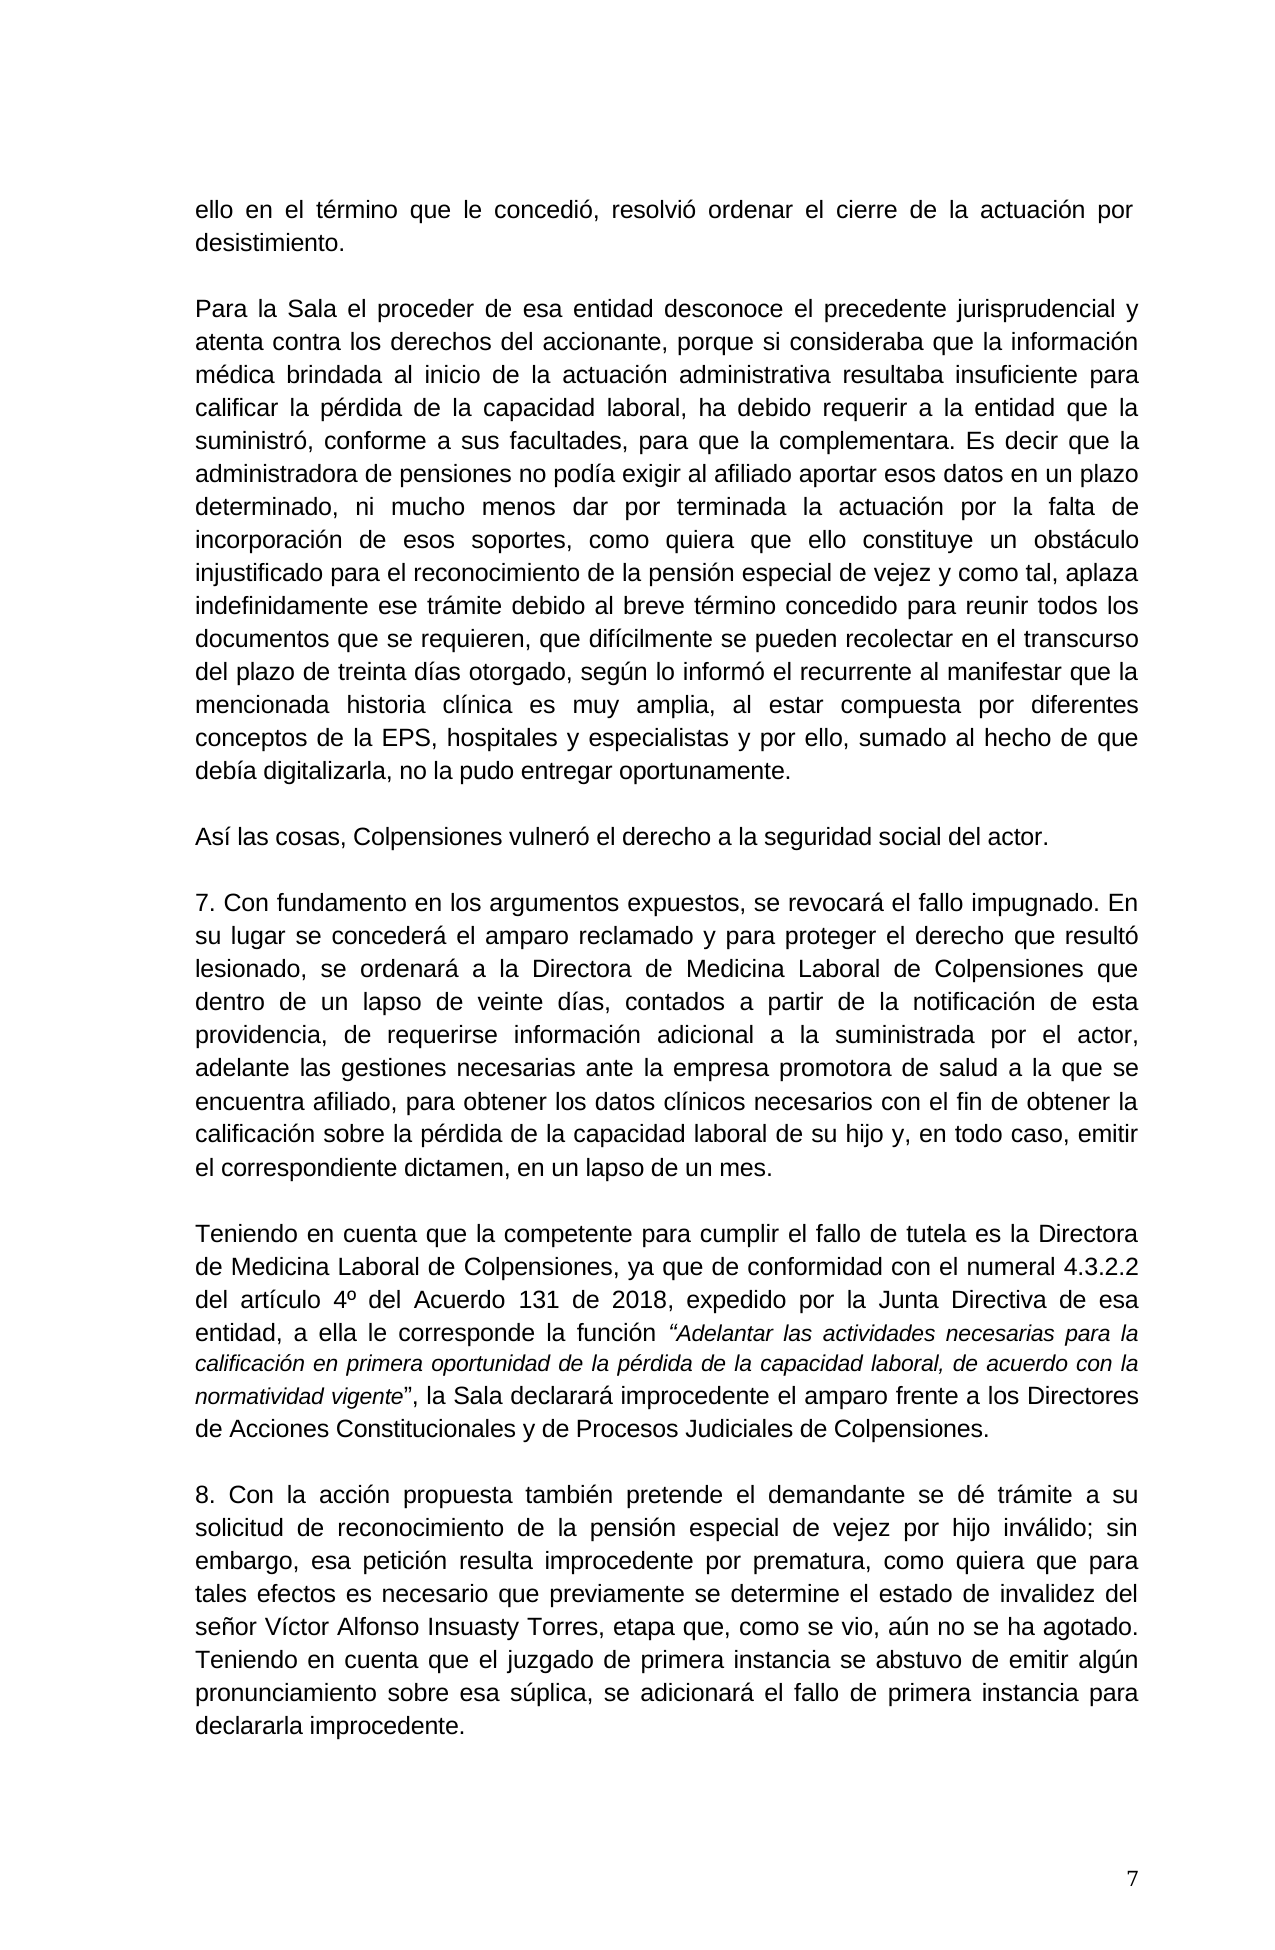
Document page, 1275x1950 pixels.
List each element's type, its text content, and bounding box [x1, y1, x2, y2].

text 8. Con la acción propuesta también pretende el demandante se dé trámite a su solicitud de reconocimiento de la pensión especial de vejez por hijo inválido; sin embargo, esa petición resulta improcedente por prematura, como quiera que para tales efectos es necesario que previamente se determine el estado de invalidez del señor Víctor Alfonso Insuasty Torres, etapa que, como se vio, aún no se ha agotado. Teniendo en cuenta que el juzgado de primera instancia se abstuvo de emitir algún pronunciamiento sobre esa súplica, se adicionará el fallo de primera instancia para declararla improcedente. [195, 1480, 1139, 1740]
text Teniendo en cuenta que la competente para cumplir el fallo de tutela es la Directora de Medicina Laboral de Colpensiones, ya que de conformidad con el numeral 4.3.2.2 del artículo 4º del Acuerdo 131 de 2018, expedido por la Junta Directiva de esa entidad, a ella le corresponde la función “Adelantar las actividades necesarias para la calificación en primera oportunidad de la pérdida de la capacidad laboral, de acuerdo con la normatividad vigente”, la Sala declarará improcedente el amparo frente a los Directores de Acciones Constitucionales y de Procesos Judiciales de Colpensiones. [195, 1218, 1139, 1443]
text 7. Con fundamento en los argumentos expuestos, se revocará el fallo impugnado. En su lugar se concederá el amparo reclamado y para proteger el derecho que resultó lesionado, se ordenará a la Directora de Medicina Laboral de Colpensiones que dentro de un lapso de veinte días, contados a partir de la notificación de esta providencia, de requerirse información adicional a la suministrada por el actor, adelante las gestiones necesarias ante la empresa promotora de salud a la que se encuentra afiliado, para obtener los datos clínicos necesarios con el fin de obtener la calificación sobre la pérdida de la capacidad laboral de su hijo y, en todo caso, emitir el correspondiente dictamen, en un lapso de un mes. [195, 888, 1139, 1181]
text Así las cosas, Colpensiones vulneró el derecho a la seguridad social del actor. [195, 822, 1139, 851]
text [195, 195, 1134, 257]
text Para la Sala el proceder de esa entidad desconoce el precedente jurisprudencial y atenta contra los derechos del accionante, porque si consideraba que la información médica brindada al inicio de la actuación administrativa resultaba insuficiente para calificar la pérdida de la capacidad laboral, ha debido requerir a la entidad que la suministró, conforme a sus facultades, para que la complementara. Es decir que la administradora de pensiones no podía exigir al afiliado aportar esos datos en un plazo determinado, ni mucho menos dar por terminada la actuación por la falta de incorporación de esos soportes, como quiera que ello constituye un obstáculo injustificado para el reconocimiento de la pensión especial de vejez y como tal, aplaza indefinidamente ese trámite debido al breve término concedido para reunir todos los documentos que se requieren, que difícilmente se pueden recolectar en el transcurso del plazo de treinta días otorgado, según lo informó el recurrente al manifestar que la mencionada historia clínica es muy amplia, al estar compuesta por diferentes conceptos de la EPS, hospitales y especialistas y por ello, sumado al hecho de que debía digitalizarla, no la pudo entregar oportunamente. [195, 294, 1139, 785]
